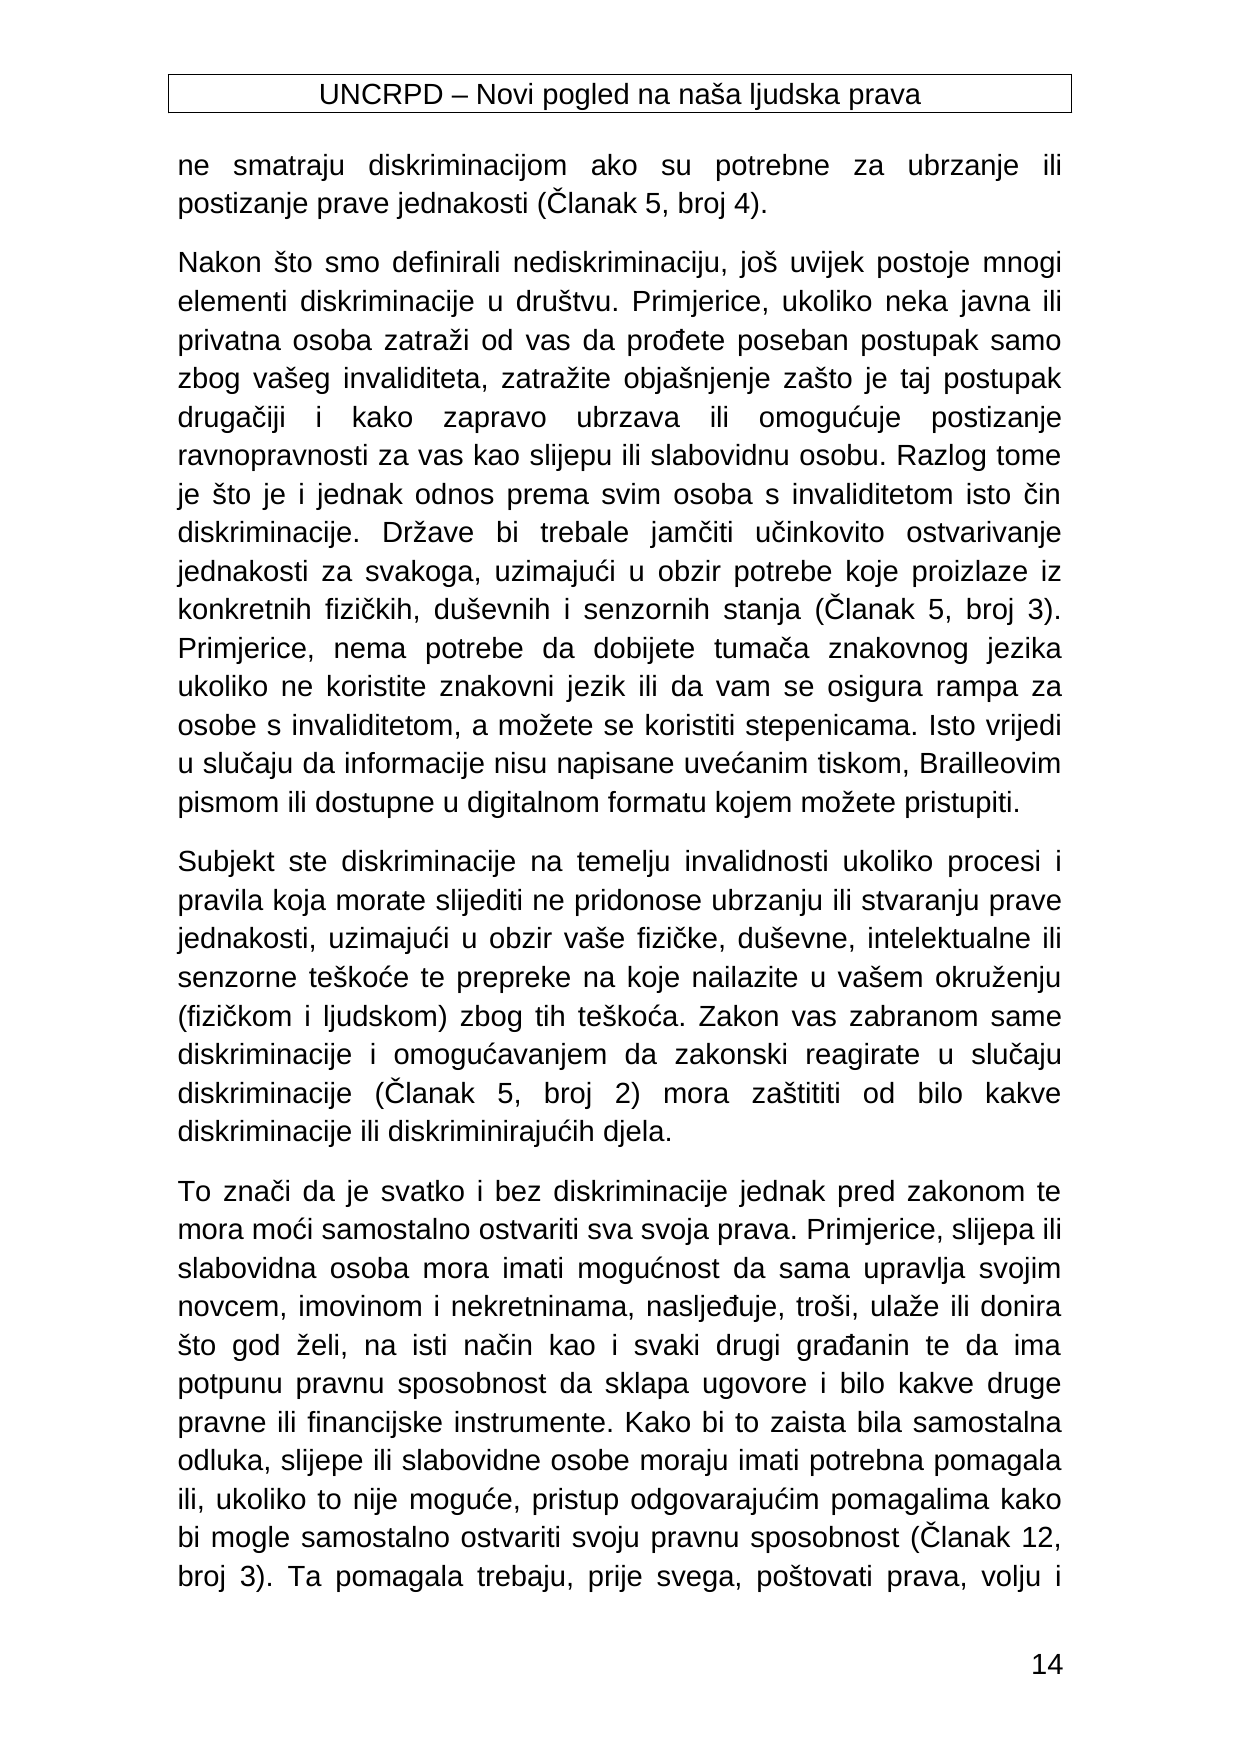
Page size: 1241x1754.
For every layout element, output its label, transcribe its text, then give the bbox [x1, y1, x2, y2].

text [177, 148, 1063, 220]
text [177, 1174, 1063, 1593]
text Subjekt ste diskriminacije na temelju invalidnosti ukoliko procesi i pravila koja morate slijediti ne pridonose ubrzanju ili stvaranju prave jednakosti, uzimajući u obzir vaše fizičke, duševne, intelektualne ili senzorne teškoće te prepreke na koje nailazite u vašem okruženju (fizičkom i ljudskom) zbog tih teškoća. Zakon vas zabranom same diskriminacije i omogućavanjem da zakonski reagirate u slučaju diskriminacije (Članak 5, broj 2) mora zaštititi od bilo kakve diskriminacije ili diskriminirajućih djela. [177, 844, 1063, 1148]
text Nakon što smo definirali nediskriminaciju, još uvijek postoje mnogi elementi diskriminacije u društvu. Primjerice, ukoliko neka javna ili privatna osoba zatraži od vas da prođete poseban postupak samo zbog vašeg invaliditeta, zatražite objašnjenje zašto je taj postupak drugačiji i kako zapravo ubrzava ili omogućuje postizanje ravnopravnosti za vas kao slijepu ili slabovidnu osobu. Razlog tome je što je i jednak odnos prema svim osoba s invaliditetom isto čin diskriminacije. Države bi trebale jamčiti učinkovito ostvarivanje jednakosti za svakoga, uzimajući u obzir potrebe koje proizlaze iz konkretnih fizičkih, duševnih i senzornih stanja (Članak 5, broj 3). Primjerice, nema potrebe da dobijete tumača znakovnog jezika ukoliko ne koristite znakovni jezik ili da vam se osigura rampa za osobe s invaliditetom, a možete se koristiti stepenicama. Isto vrijedi u slučaju da informacije nisu napisane uvećanim tiskom, Brailleovim pismom ili dostupne u digitalnom formatu kojem možete pristupiti. [177, 246, 1063, 819]
